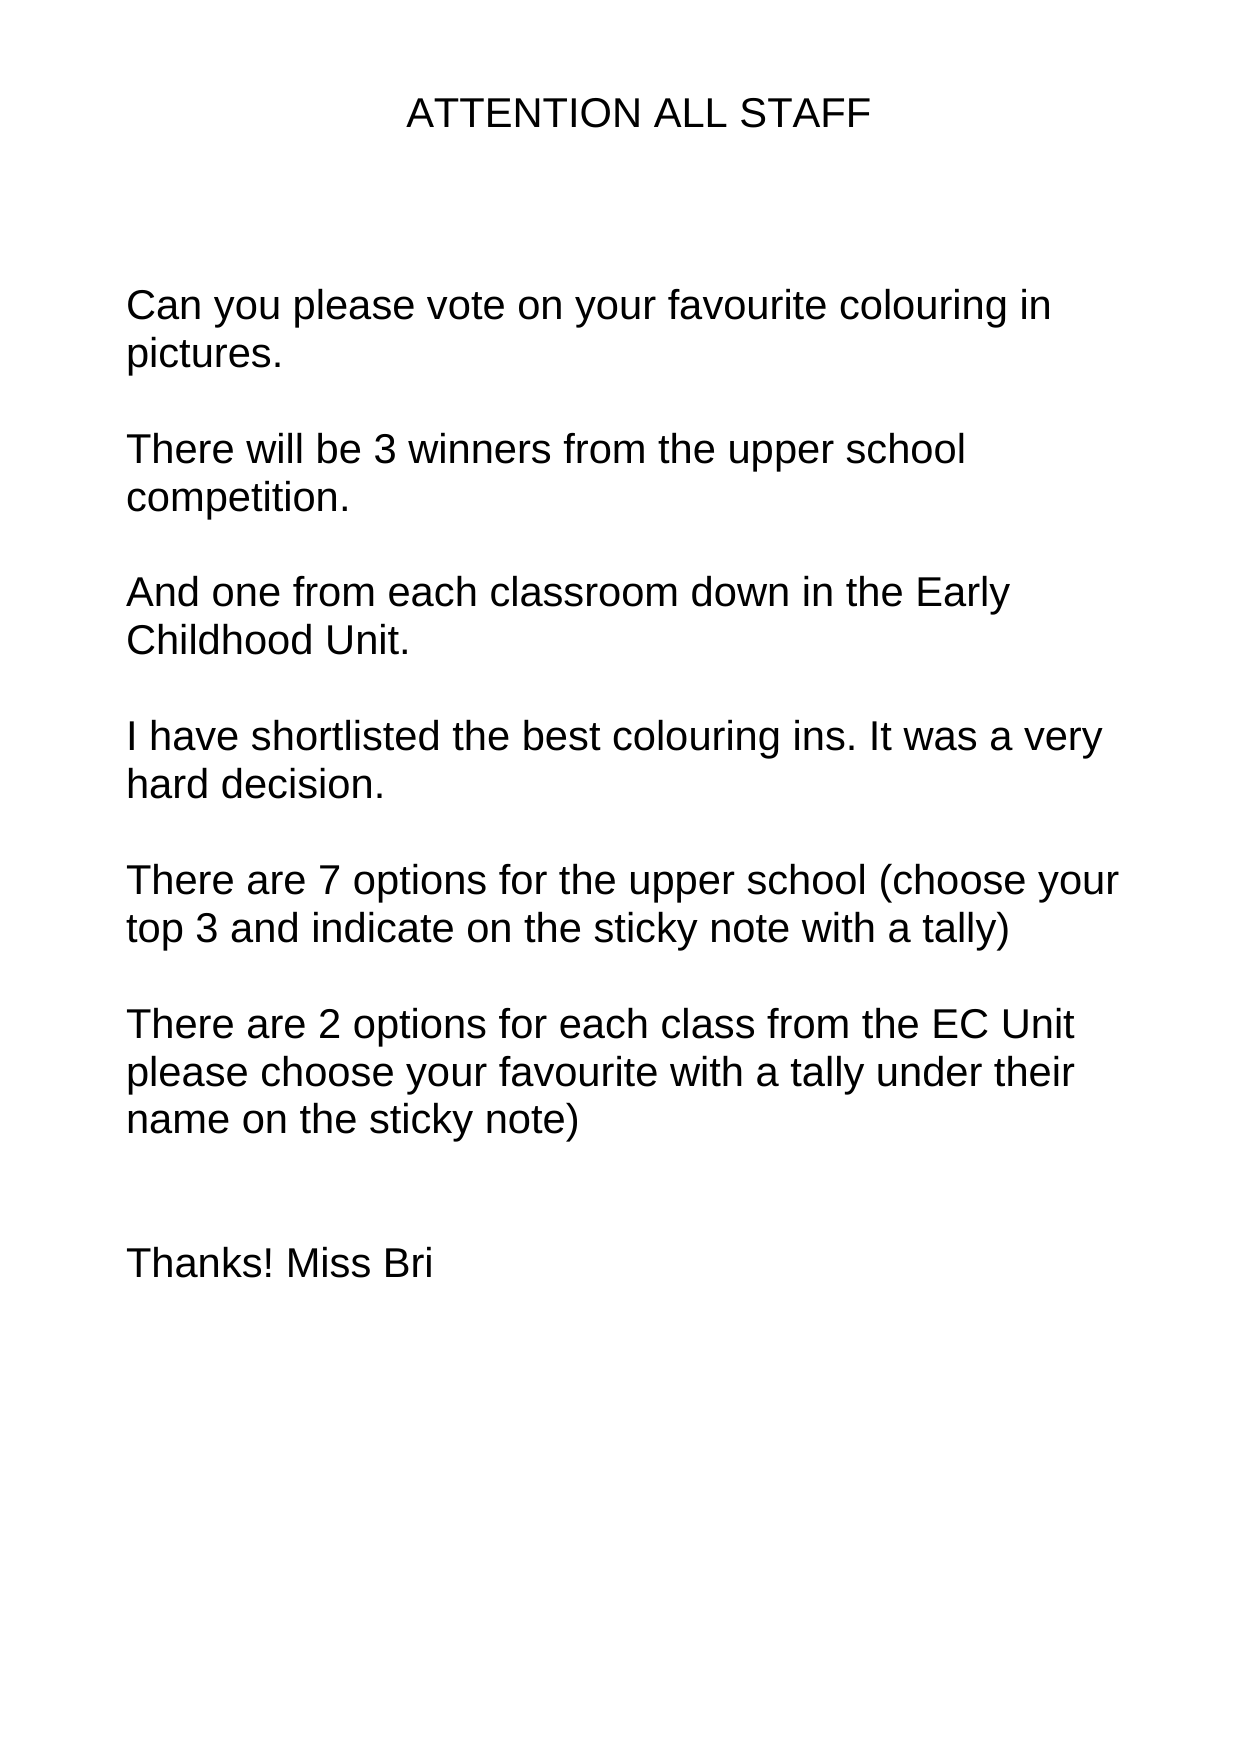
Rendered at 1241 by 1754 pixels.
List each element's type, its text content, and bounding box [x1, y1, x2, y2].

text And one from each classroom down in the Early Childhood Unit. [126, 568, 1152, 664]
text There are 7 options for the upper school (choose your top 3 and indicate on the sticky note with a tally) [126, 855, 1152, 951]
text Thanks! Miss Bri [126, 1239, 1152, 1287]
text I have shortlisted the best colouring ins. It was a very hard decision. [126, 712, 1152, 807]
text There are 2 options for each class from the EC Unit please choose your favourite with a tally under their name on the sticky note) [126, 999, 1152, 1143]
text Can you please vote on your favourite colouring in pictures. [126, 280, 1152, 376]
text There will be 3 winners from the upper school competition. [126, 424, 1152, 520]
text ATTENTION ALL STAFF [126, 89, 1152, 137]
